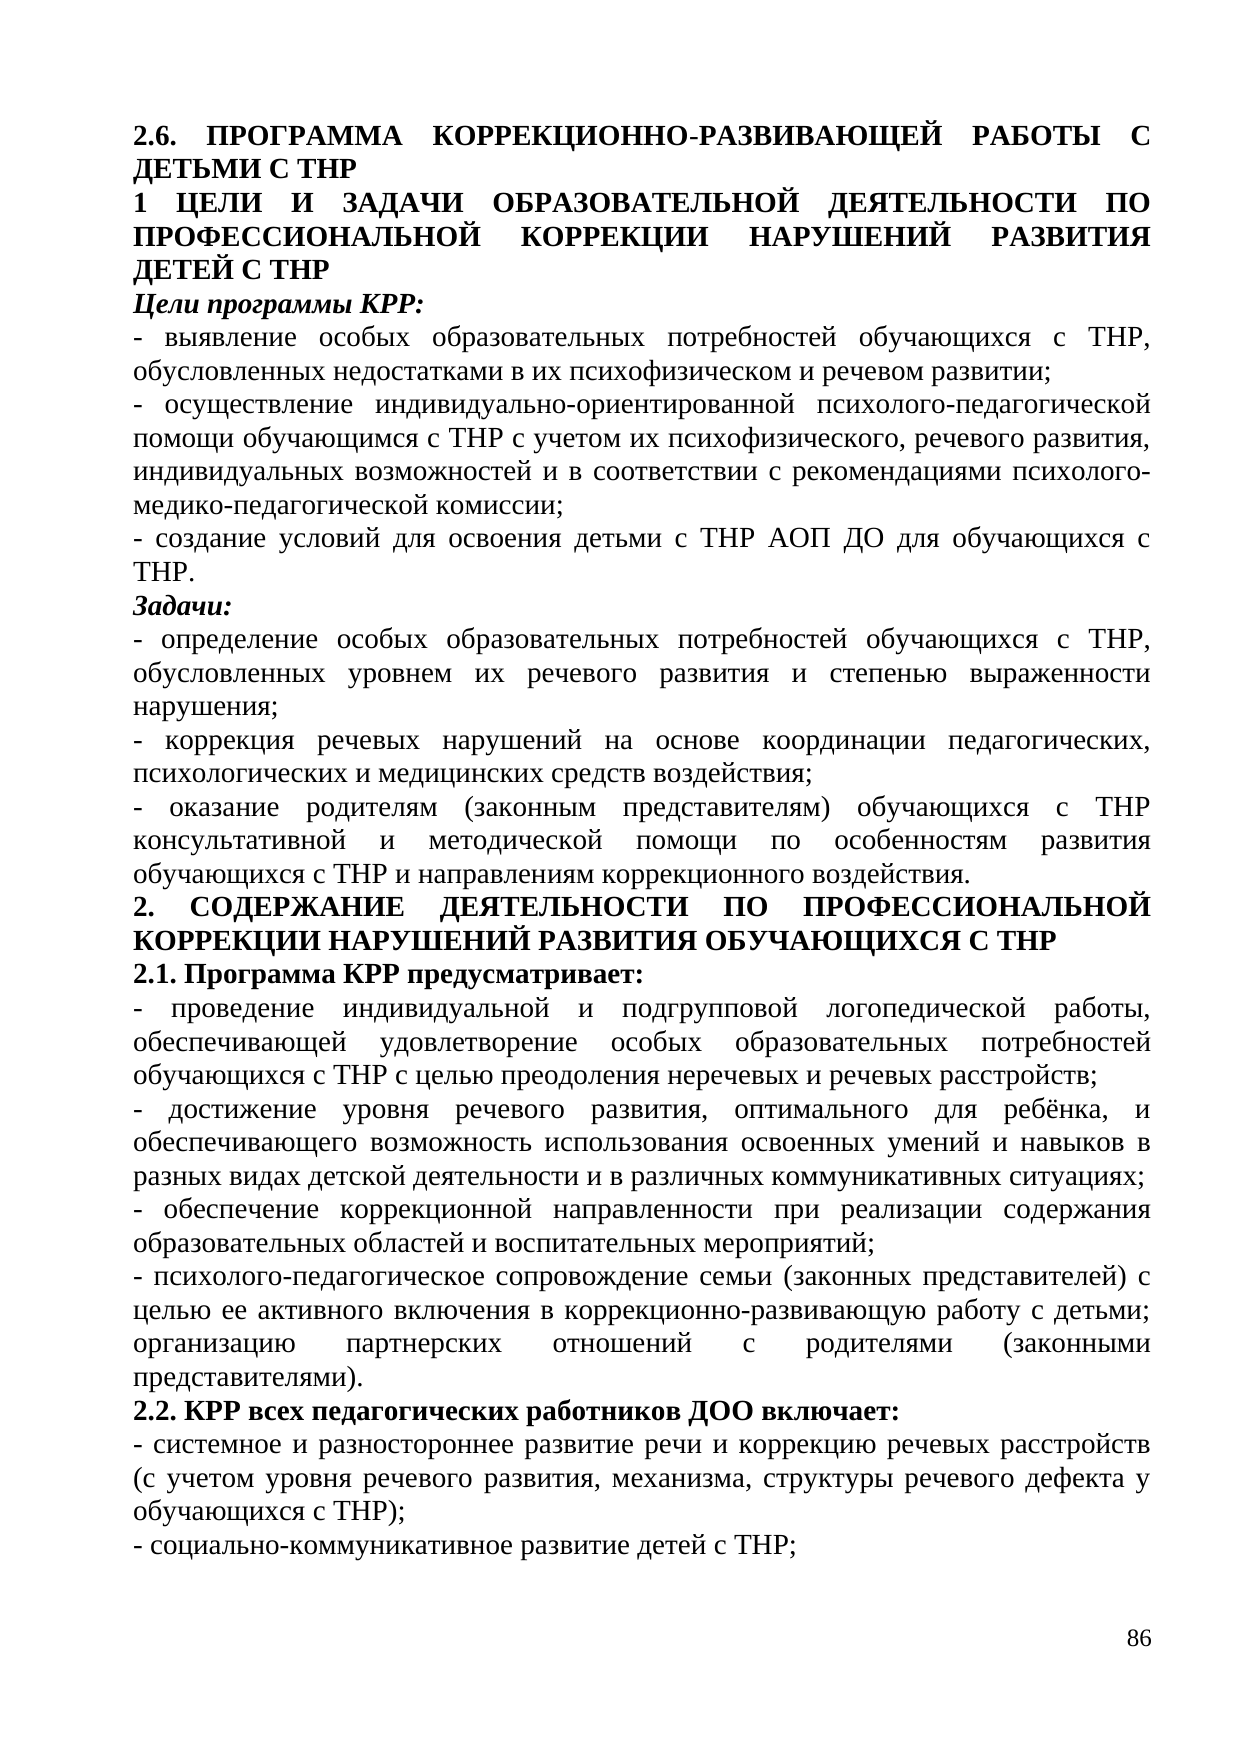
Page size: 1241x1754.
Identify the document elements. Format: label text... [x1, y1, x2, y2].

text - проведение индивидуальной и подгрупповой логопедической работы, обеспечивающей удовлетворение особых образовательных потребностей обучающихся с ТНР с целью преодоления неречевых и речевых расстройств; [133, 990, 1152, 1091]
text - системное и разностороннее развитие речи и коррекцию речевых расстройств (с учетом уровня речевого развития, механизма, структуры речевого дефекта у обучающихся с ТНР); [133, 1426, 1152, 1527]
text 2.6. ПРОГРАММА КОРРЕКЦИОННО-РАЗВИВАЮЩЕЙ РАБОТЫ С ДЕТЬМИ С ТНР [133, 118, 1152, 185]
text Цели программы КРР: [133, 286, 1152, 319]
text - обеспечение коррекционной направленности при реализации содержания образовательных областей и воспитательных мероприятий; [133, 1191, 1152, 1258]
text - создание условий для освоения детьми с ТНР АОП ДО для обучающихся с ТНР. [133, 521, 1152, 588]
text 2. CОДЕРЖАНИЕ ДЕЯТЕЛЬНОСТИ ПО ПРОФЕССИОНАЛЬНОЙ КОРРЕКЦИИ НАРУШЕНИЙ РАЗВИТИЯ ОБУЧАЮЩИХСЯ С ТНР [133, 889, 1152, 957]
text - социально-коммуникативное развитие детей с ТНР; [133, 1527, 1152, 1560]
text Задачи: [133, 588, 1152, 621]
text - коррекция речевых нарушений на основе координации педагогических, психологических и медицинских средств воздействия; [133, 722, 1152, 789]
text 2.2. КРР всех педагогических работников ДОО включает: [133, 1393, 1152, 1426]
text - психолого-педагогическое сопровождение семьи (законных представителей) с целью ее активного включения в коррекционно-развивающую работу с детьми; организацию партнерских отношений с родителями (законными представителями). [133, 1258, 1152, 1393]
text - достижение уровня речевого развития, оптимального для ребёнка, и обеспечивающего возможность использования освоенных умений и навыков в разных видах детской деятельности и в различных коммуникативных ситуациях; [133, 1091, 1152, 1191]
text 1 ЦЕЛИ И ЗАДАЧИ ОБРАЗОВАТЕЛЬНОЙ ДЕЯТЕЛЬНОСТИ ПО ПРОФЕССИОНАЛЬНОЙ КОРРЕКЦИИ НАРУШЕНИЙ РАЗВИТИЯ ДЕТЕЙ С ТНР [133, 185, 1152, 286]
text 2.1. Программа КРР предусматривает: [133, 957, 1152, 990]
text - определение особых образовательных потребностей обучающихся с ТНР, обусловленных уровнем их речевого развития и степенью выраженности нарушения; [133, 621, 1152, 722]
text - осуществление индивидуально-ориентированной психолого-педагогической помощи обучающимся с ТНР с учетом их психофизического, речевого развития, индивидуальных возможностей и в соответствии с рекомендациями психолого-медико-педагогической комиссии; [133, 386, 1152, 521]
text - выявление особых образовательных потребностей обучающихся с ТНР, обусловленных недостатками в их психофизическом и речевом развитии; [133, 319, 1152, 386]
text - оказание родителям (законным представителям) обучающихся с ТНР консультативной и методической помощи по особенностям развития обучающихся с ТНР и направлениям коррекционного воздействия. [133, 789, 1152, 889]
